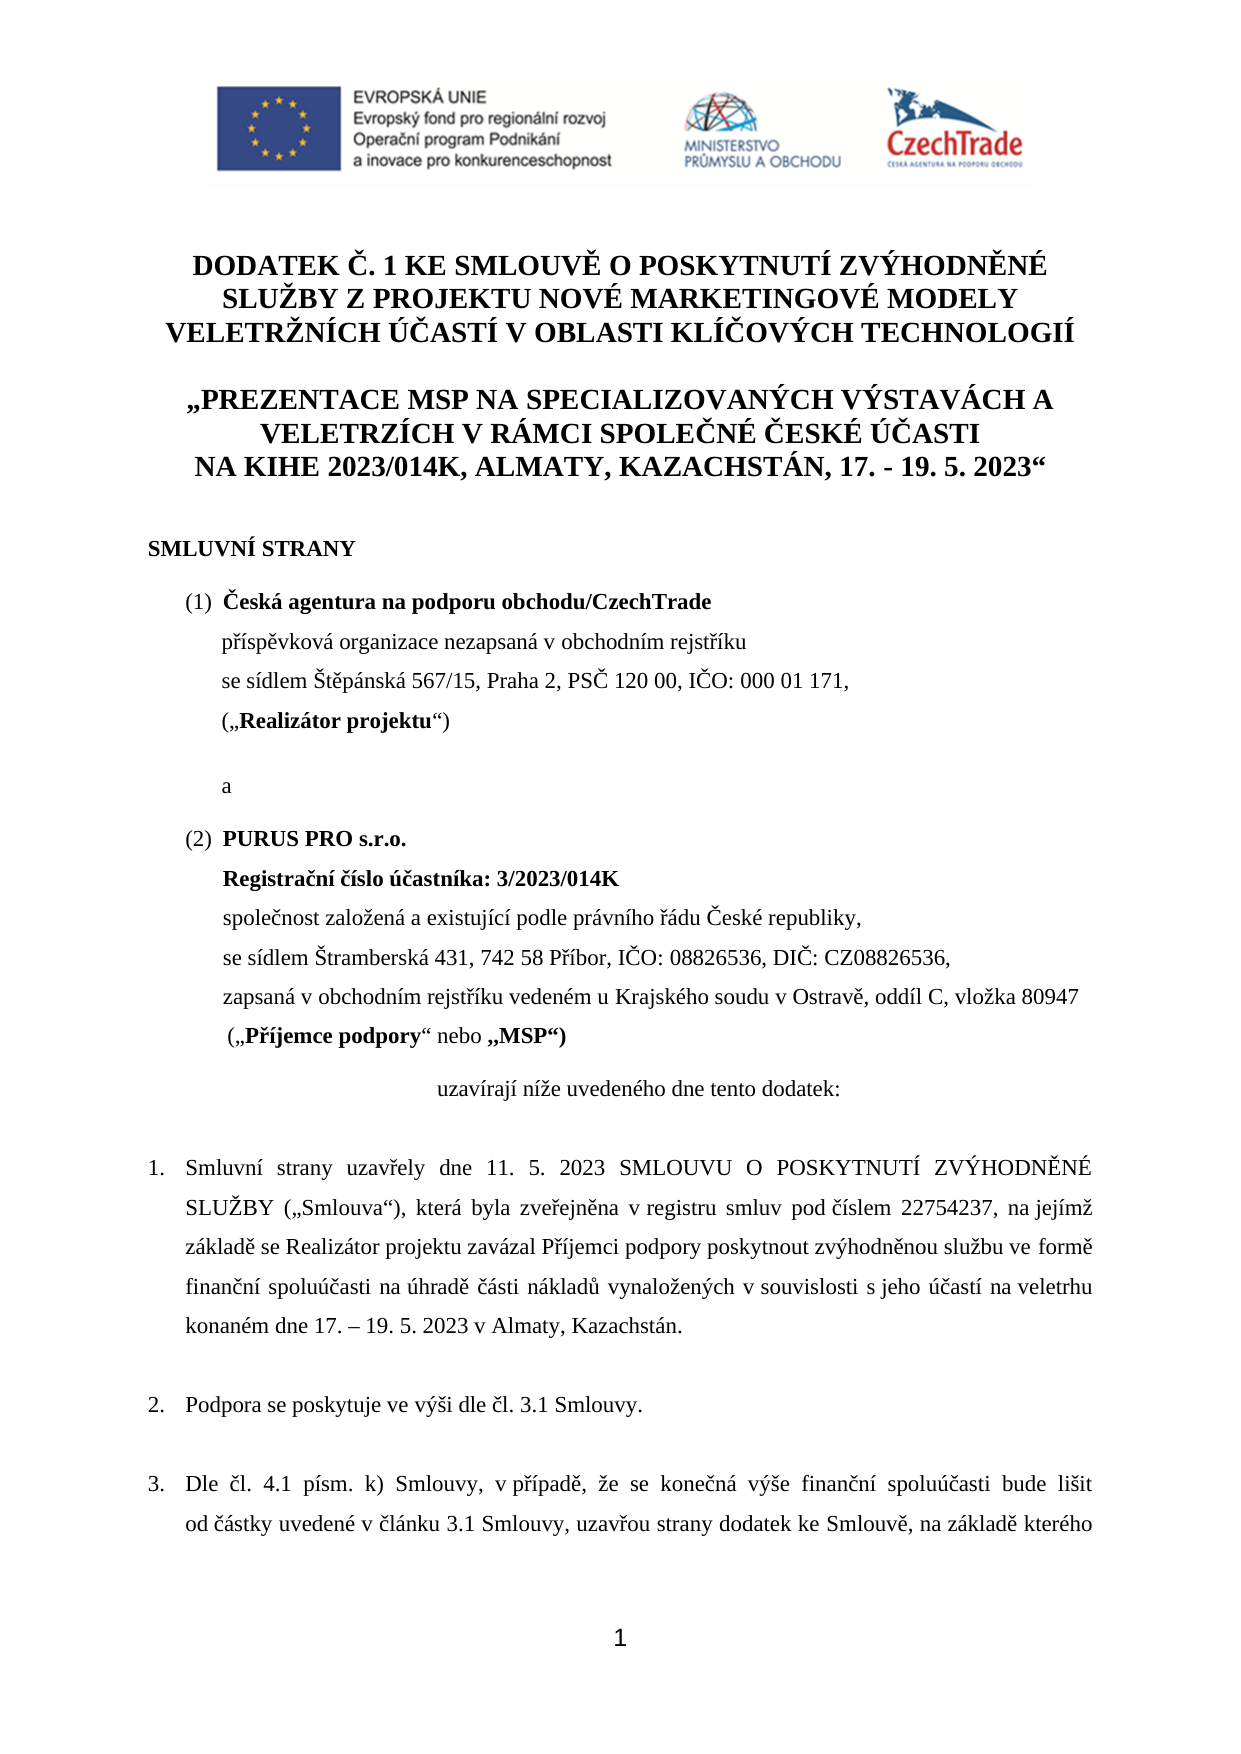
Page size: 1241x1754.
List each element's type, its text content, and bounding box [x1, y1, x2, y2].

list společnost založená a existující podle právního řádu České republiky, [223, 904, 1093, 931]
list Smluvní strany uzavřely dne 11. 5. 2023 SMLOUVU O POSKYTNUTÍ ZVÝHODNĚNÉ SLUŽBY („Smlouva“), která byla zveřejněna v registru smluv pod číslem 22754237, na jejímž základě se Realizátor projektu zavázal Příjemci podpory poskytnout zvýhodněnou službu ve formě finanční spoluúčasti na úhradě části nákladů vynaložených v souvislosti s jeho účastí na veletrhu konaném dne 17. – 19. 5. 2023 v Almaty, Kazachstán. [148, 1154, 1093, 1338]
text „PREZENTACE MSP NA SPECIALIZOVANÝCH VÝSTAVÁCH A VELETRZÍCH V RÁMCI SPOLEČNÉ ČESKÉ ÚČASTI NA KIHE 2023/014K, ALMATY, KAZACHSTÁN, 17. - 19. 5. 2023“ [148, 382, 1093, 483]
text SMLUVNÍ STRANY [148, 536, 1093, 562]
list se sídlem Štramberská 431, 742 58 Příbor, IČO: 08826536, DIČ: CZ08826536, [223, 944, 1093, 970]
list PURUS PRO s.r.o. [185, 825, 1093, 852]
text příspěvková organizace nezapsaná v obchodním rejstříku [148, 628, 1093, 654]
list Podpora se poskytuje ve výši dle čl. 3.1 Smlouvy. [148, 1391, 1093, 1417]
text DODATEK Č. 1 KE SMLOUVĚ O POSKYTNUTÍ ZVÝHODNĚNÉ SLUŽBY Z PROJEKTU NOVÉ MARKETINGOVÉ MODELY VELETRŽNÍCH ÚČASTÍ V OBLASTI KLÍČOVÝCH TECHNOLOGIÍ [148, 248, 1093, 349]
list Registrační číslo účastníka: 3/2023/014K [223, 865, 1093, 891]
text a [148, 772, 1093, 799]
text se sídlem Štěpánská 567/15, Praha 2, PSČ 120 00, IČO: 000 01 171, [148, 667, 1093, 693]
list zapsaná v obchodním rejstříku vedeném u Krajského soudu v Ostravě, oddíl C, vložka 80947 [223, 983, 1093, 1009]
list uzavírají níže uvedeného dne tento dodatek: [185, 1075, 1093, 1102]
text („Příjemce podpory“ nebo ,,MSP“) [148, 1023, 1093, 1049]
list Česká agentura na podporu obchodu/CzechTrade [185, 588, 1093, 614]
picture [205, 73, 1035, 186]
text („Realizátor projektu“) [148, 707, 1093, 733]
